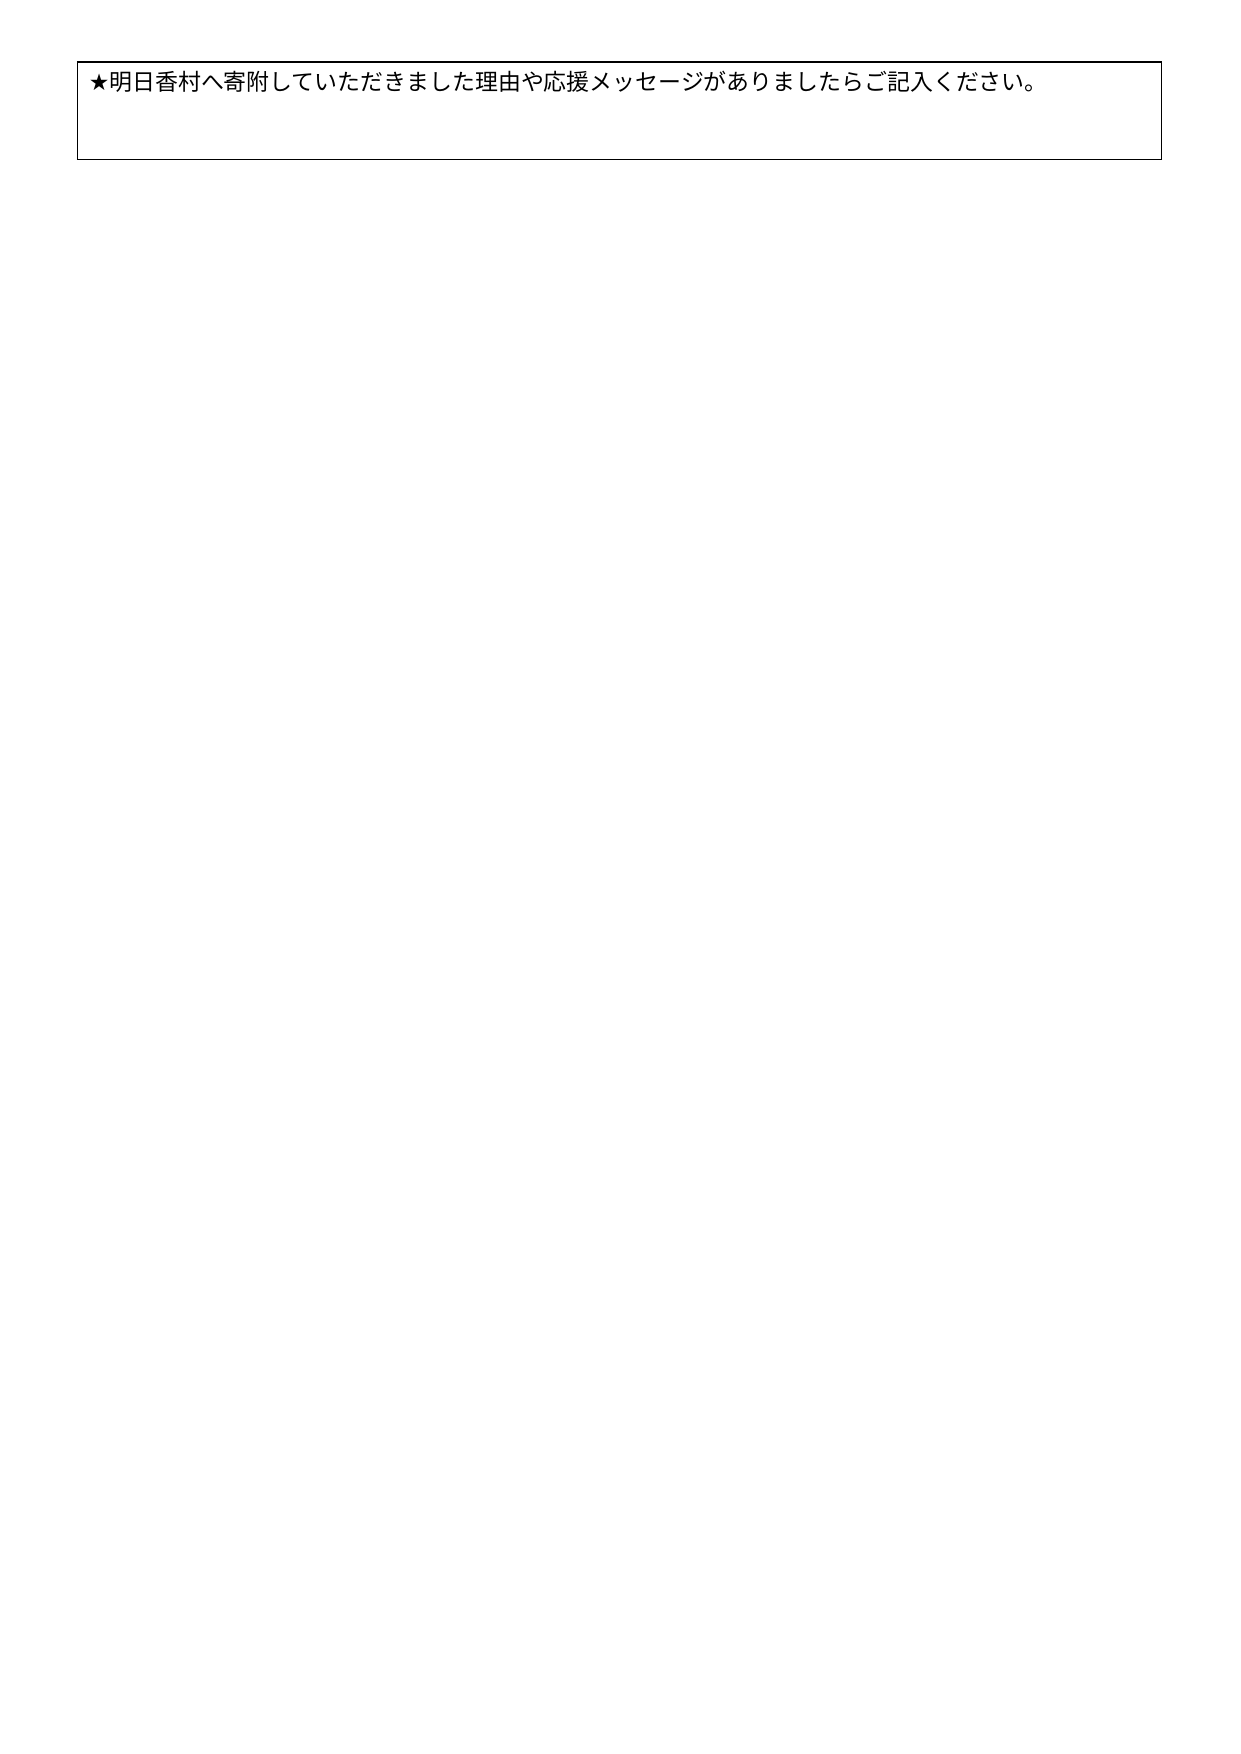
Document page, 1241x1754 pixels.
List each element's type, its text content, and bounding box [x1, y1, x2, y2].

table_header ★明日香村へ寄附していただきました理由や応援メッセージがありましたらご記入ください。 [78, 63, 1161, 159]
